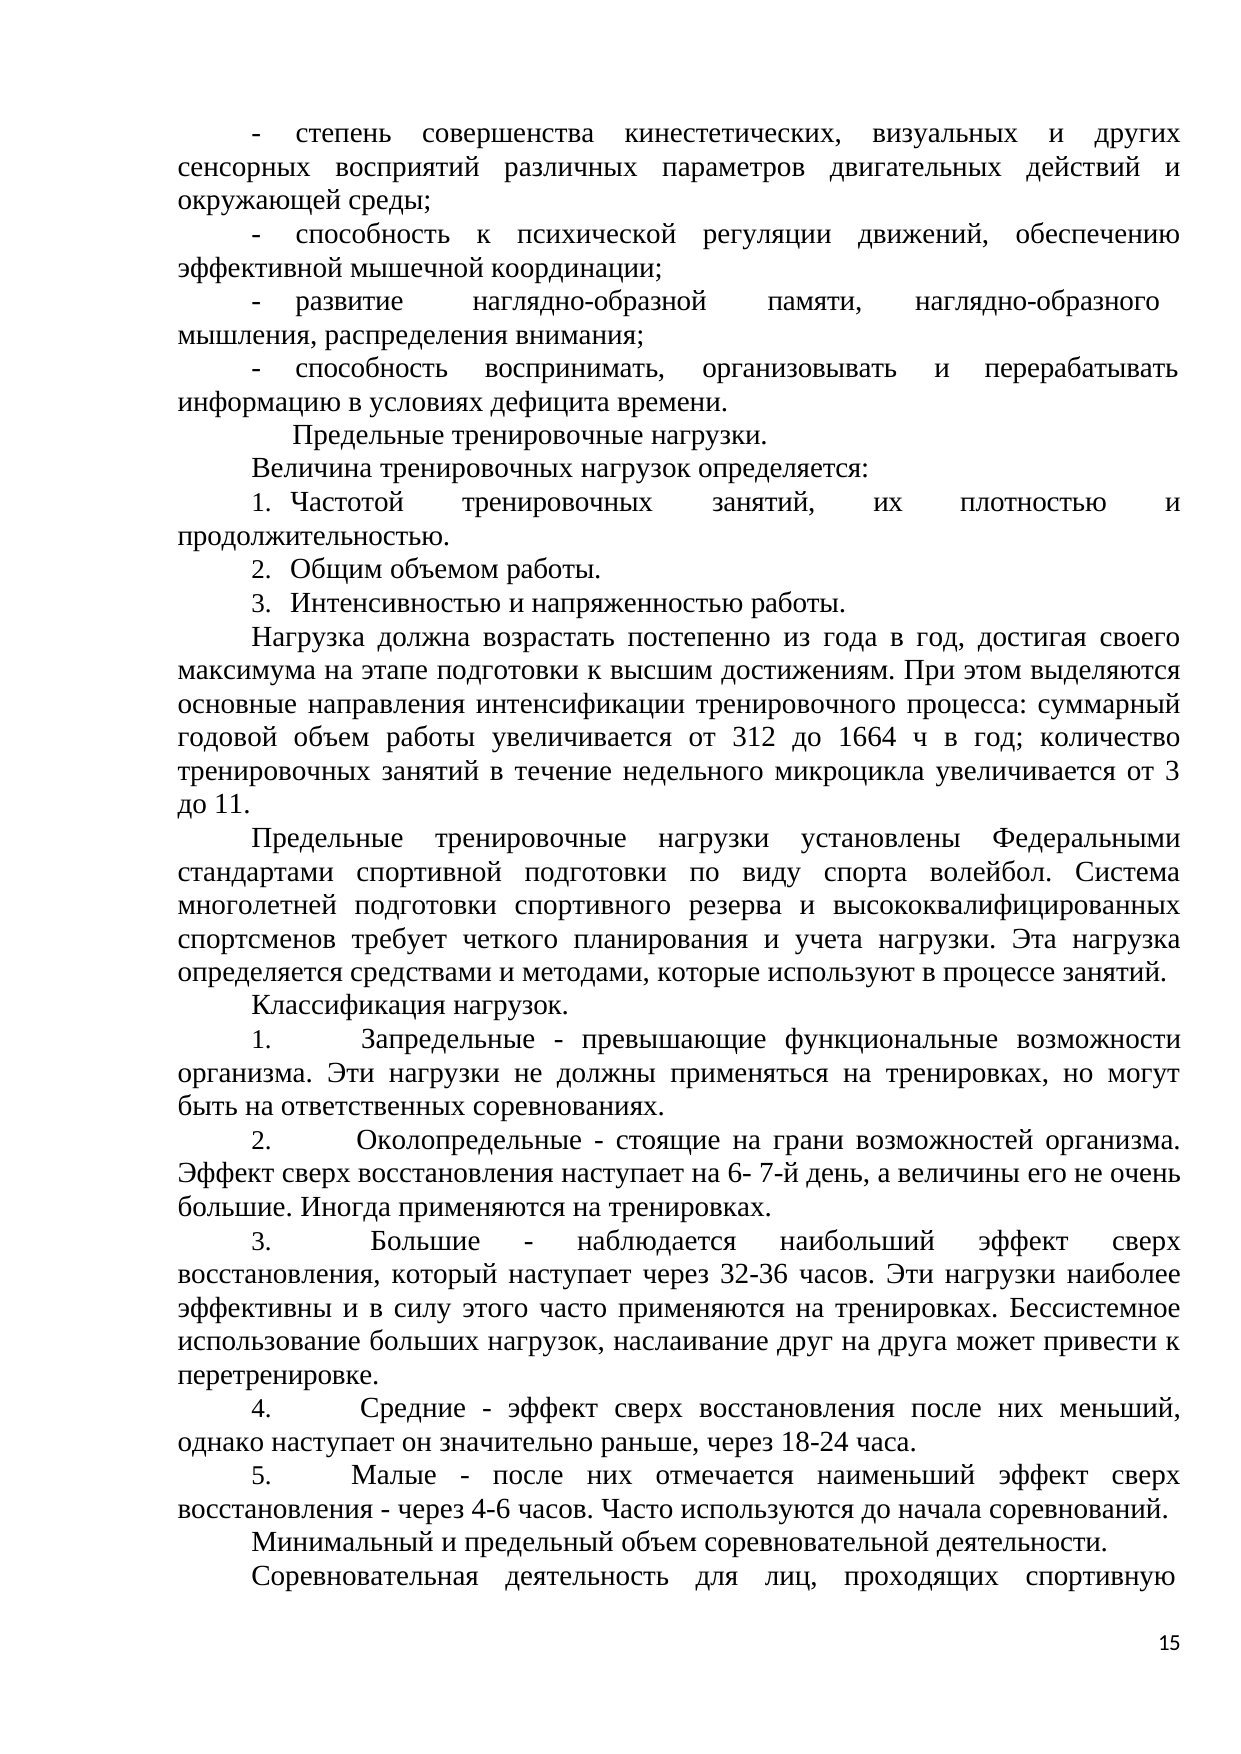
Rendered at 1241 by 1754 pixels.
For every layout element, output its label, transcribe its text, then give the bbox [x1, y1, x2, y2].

text Величина тренировочных нагрузок определяется: [251, 451, 1230, 484]
text Предельные тренировочные нагрузки установлены Федеральными стандартами спортивной подготовки по виду спорта волейбол. Система многолетней подготовки спортивного резерва и высококвалифицированных спортсменов требует четкого планирования и учета нагрузки. Эта нагрузка определяется средствами и методами, которые используют в процессе занятий. [177, 820, 1181, 988]
list Средние - эффект сверх восстановления после них меньший, однако наступает он значительно раньше, через 18-24 часа. [177, 1390, 1182, 1457]
list Большие - наблюдается наибольший эффект сверх восстановления, который наступает через 32-36 часов. Эти нагрузки наиболее эффективны и в силу этого часто применяются на тренировках. Бессистемное использование больших нагрузок, наслаивание друг на друга может привести к перетренировке. [177, 1223, 1182, 1390]
list Малые - после них отмечается наименьший эффект сверх восстановления - через 4-6 часов. Часто используются до начала соревнований. [177, 1457, 1181, 1524]
list Околопредельные - стоящие на грани возможностей организма. Эффект сверх восстановления наступает на 6- 7-й день, а величины его не очень большие. Иногда применяются на тренировках. [177, 1122, 1181, 1223]
list способность воспринимать, организовывать и перерабатывать информацию в условиях дефицита времени. [177, 350, 1181, 417]
list Частотой тренировочных занятий, их плотностью и продолжительностью. [177, 484, 1181, 552]
list Интенсивностью и напряженностью работы. [251, 585, 1230, 619]
list Запредельные - превышающие функциональные возможности организма. Эти нагрузки не должны применяться на тренировках, но могут быть на ответственных соревнованиях. [177, 1021, 1182, 1122]
list Общим объемом работы. [251, 552, 1230, 585]
list степень совершенства кинестетических, визуальных и других сенсорных восприятий различных параметров двигательных действий и окружающей среды; [177, 115, 1181, 216]
text Минимальный и предельный объем соревновательной деятельности. [251, 1524, 1230, 1558]
text Предельные тренировочные нагрузки. [292, 417, 1230, 451]
list способность к психической регуляции движений, обеспечению эффективной мышечной координации; [177, 216, 1181, 283]
text Классификация нагрузок. [251, 988, 1230, 1021]
list развитие наглядно-образной памяти, наглядно-образного мышления, распределения внимания; [177, 283, 1164, 350]
text Соревновательная деятельность для лиц, проходящих спортивную [251, 1558, 1230, 1592]
text Нагрузка должна возрастать постепенно из года в год, достигая своего максимума на этапе подготовки к высшим достижениям. При этом выделяются основные направления интенсификации тренировочного процесса: суммарный годовой объем работы увеличивается от 312 до 1664 ч в год; количество тренировочных занятий в течение недельного микроцикла увеличивается от 3 до 11. [177, 619, 1181, 820]
